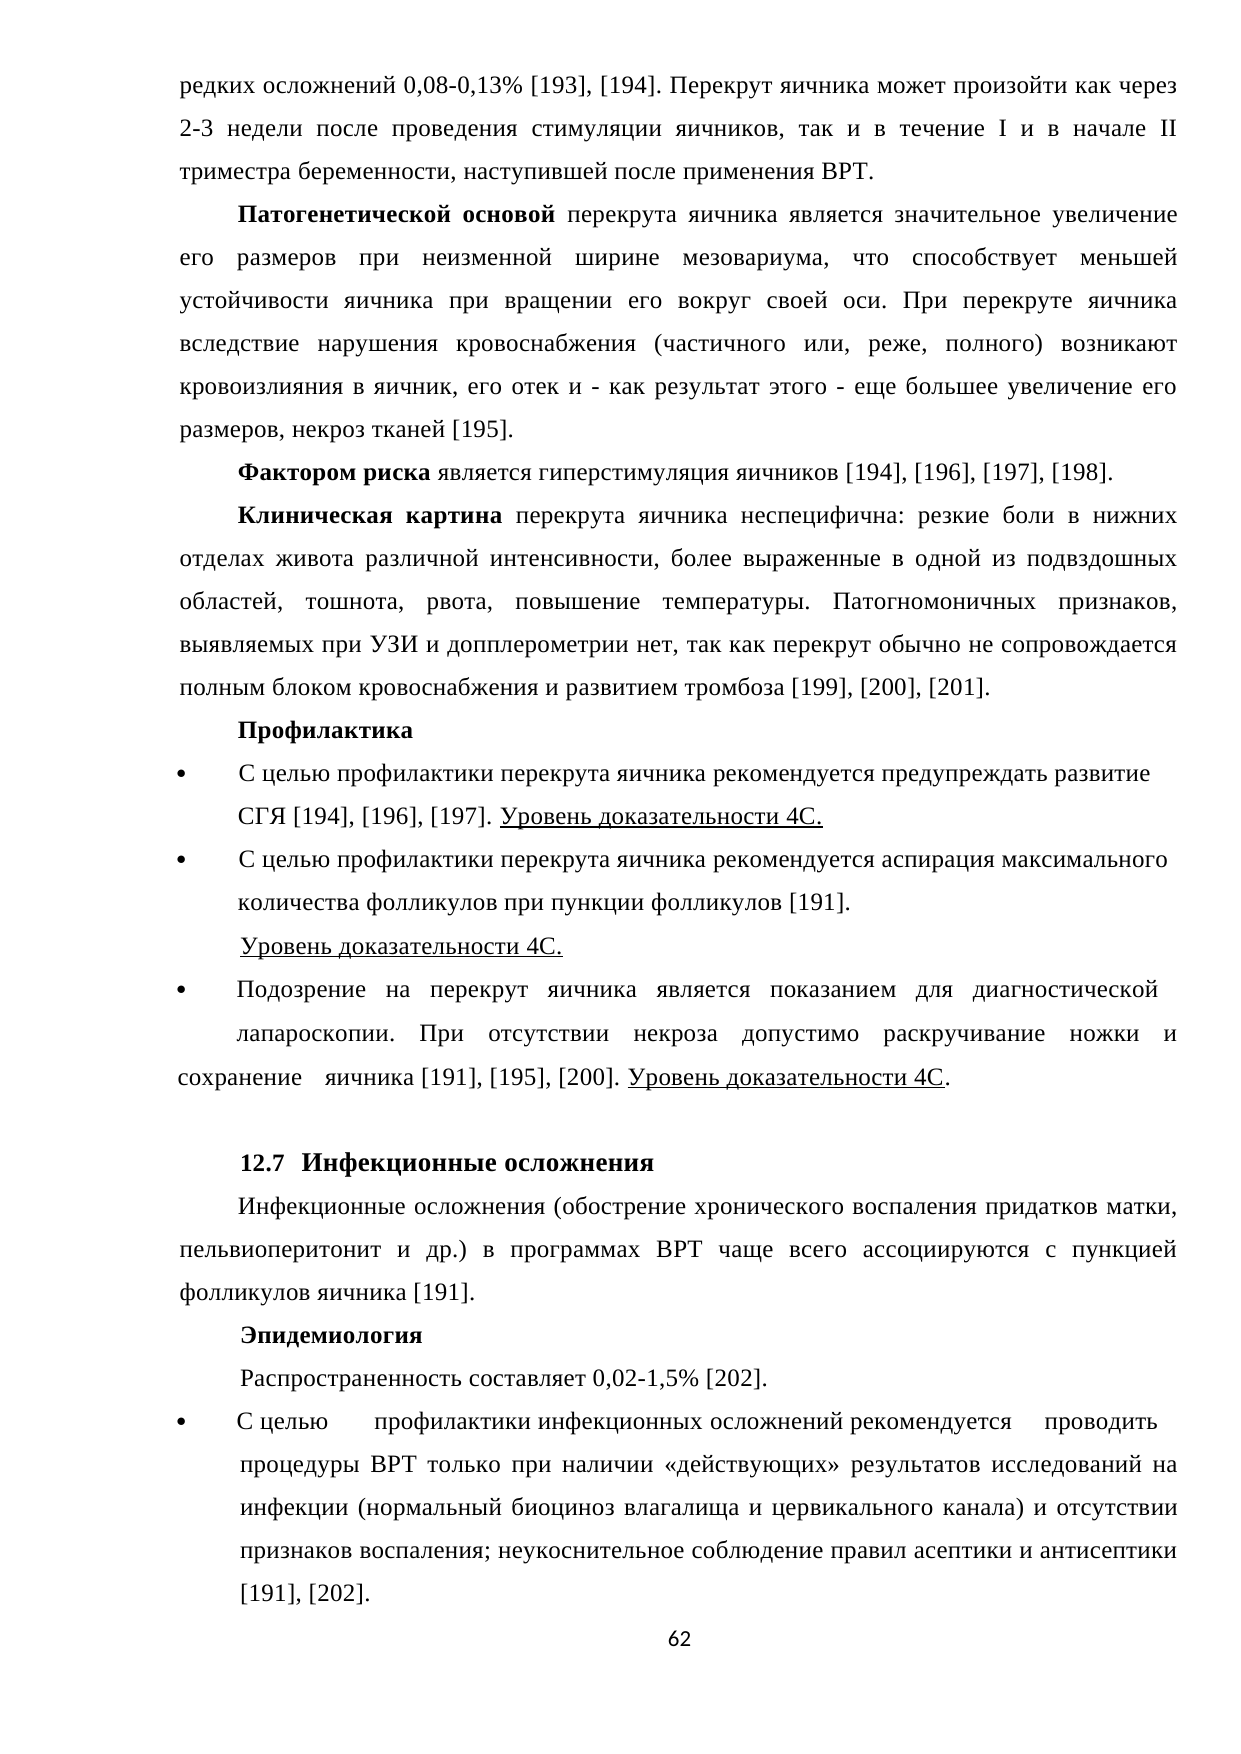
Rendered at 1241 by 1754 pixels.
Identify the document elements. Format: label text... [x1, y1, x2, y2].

text количества фолликулов при пункции фолликулов [191]. [179, 876, 1181, 919]
text Клиническая картина перекрута яичника неспецифична: резкие боли в нижних отделах живота различной интенсивности, более выраженные в одной из подвздошных областей, тошнота, рвота, повышение температуры. Патогномоничных признаков, выявляемых при УЗИ и допплерометрии нет, так как перекрут обычно не сопровождается полным блоком кровоснабжения и развитием тромбоза [199], [200], [201]. [179, 489, 1179, 704]
text Патогенетической основой перекрута яичника является значительное увеличение его размеров при неизменной ширине мезовариума, что способствует меньшей устойчивости яичника при вращении его вокруг своей оси. При перекруте яичника вследствие нарушения кровоснабжения (частичного или, реже, полного) возникают кровоизлияния в яичник, его отек и - как результат этого - еще большее увеличение его размеров, некроз тканей [195]. [179, 188, 1179, 446]
list С целью профилактики перекрута яичника рекомендуется предупреждать развитие [177, 747, 1181, 790]
list С целью профилактики инфекционных осложнений рекомендуется проводить [177, 1395, 1181, 1438]
text Распространенность составляет 0,02-1,5% [202]. [240, 1352, 1181, 1395]
text Эпидемиология [240, 1309, 1181, 1352]
text Инфекционные осложнения (обострение хронического воспаления придатков матки, пельвиоперитонит и др.) в программах ВРТ чаще всего ассоциируются с пункцией фолликулов яичника [191]. [179, 1180, 1179, 1309]
list С целью профилактики перекрута яичника рекомендуется аспирация максимального [177, 833, 1181, 876]
text Профилактика [179, 704, 1181, 747]
text процедуры ВРТ только при наличии «действующих» результатов исследований на инфекции (нормальный биоциноз влагалища и цервикального канала) и отсутствии признаков воспаления; неукоснительное соблюдение правил асептики и антисептики [191], [202]. [240, 1438, 1179, 1610]
text Уровень доказательности 4С. [240, 919, 1181, 963]
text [179, 59, 1179, 188]
text Фактором риска является гиперстимуляция яичников [194], [196], [197], [198]. [179, 446, 1181, 489]
text СГЯ [194], [196], [197]. Уровень доказательности 4С. [179, 790, 1181, 833]
list Подозрение на перекрут яичника является показанием для диагностической лапароскопии. При отсутствии некроза допустимо раскручивание ножки и сохранение яичника [191], [195], [200]. Уровень доказательности 4С. [177, 963, 1179, 1094]
list Инфекционные осложнения [240, 1137, 1181, 1180]
